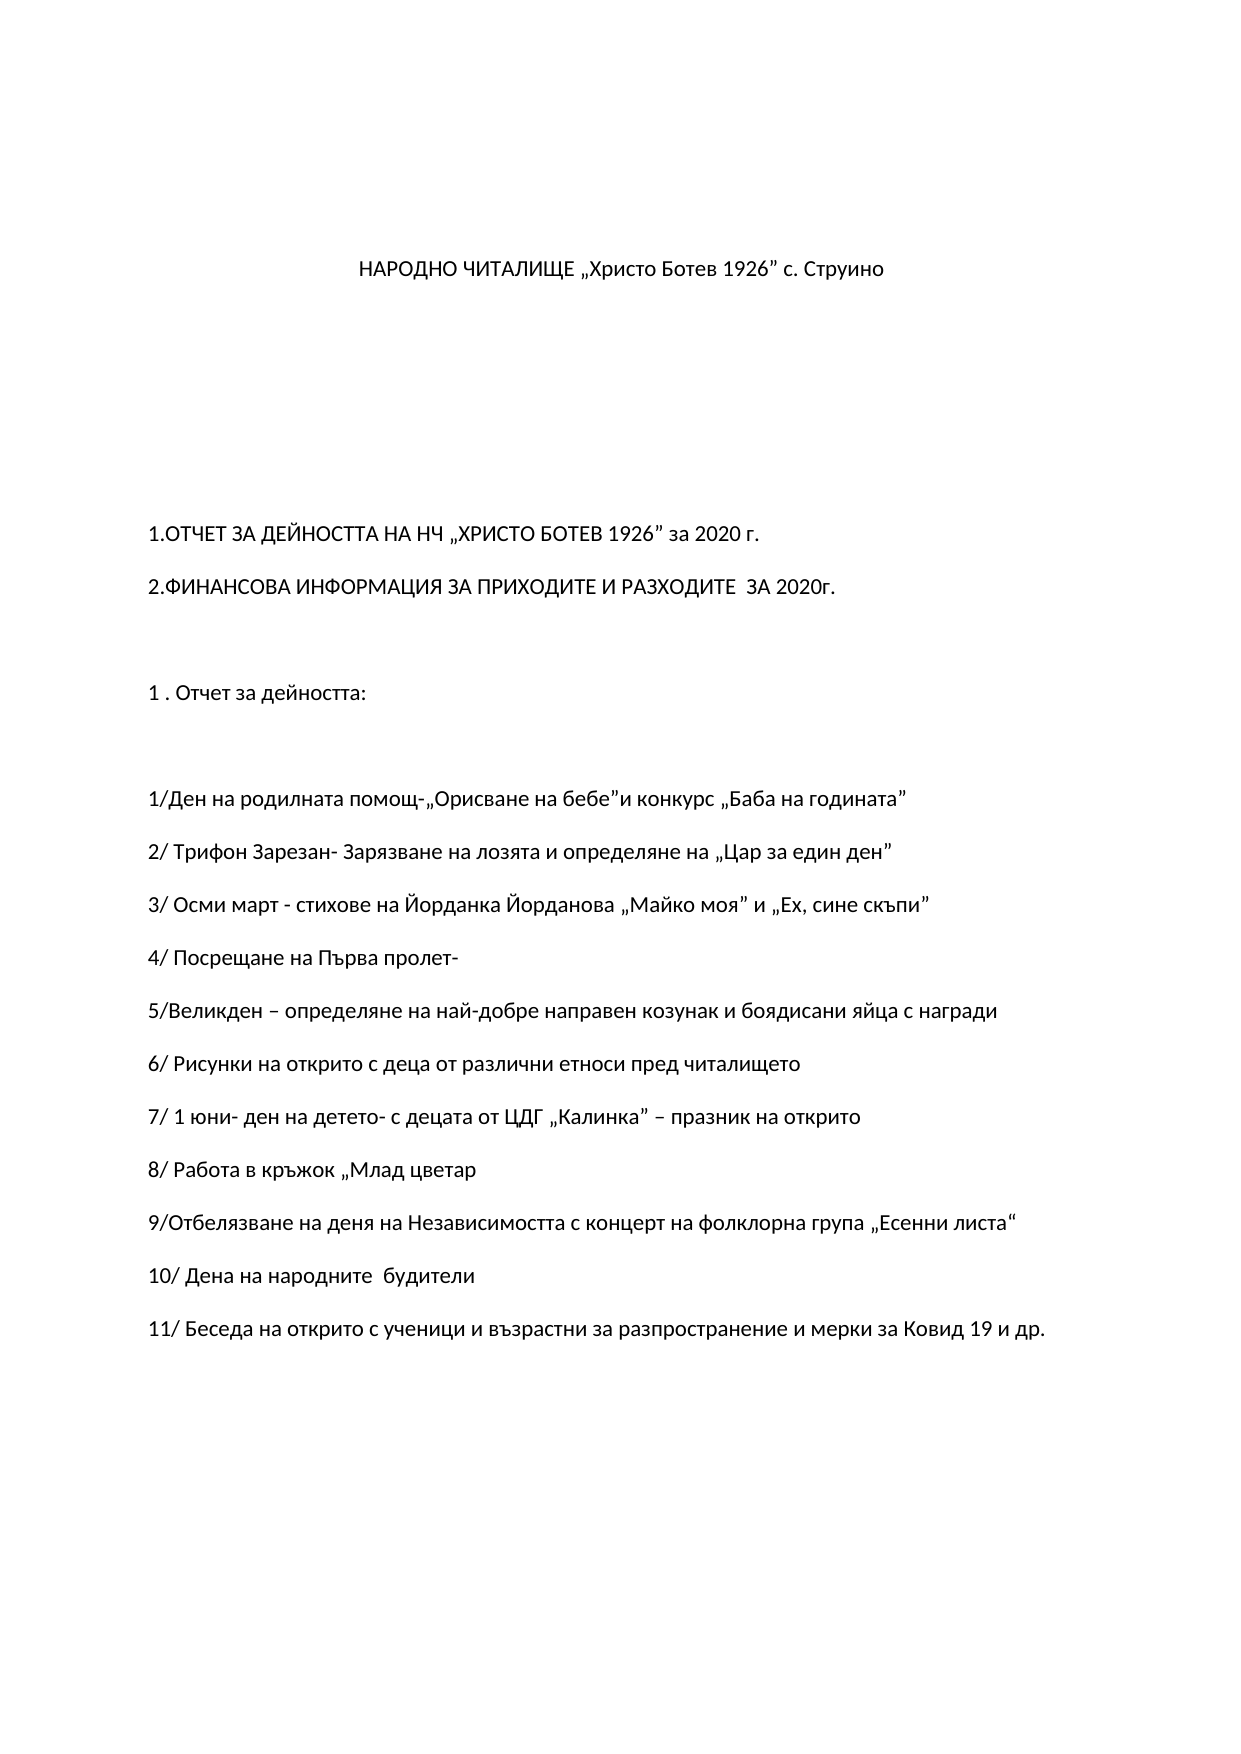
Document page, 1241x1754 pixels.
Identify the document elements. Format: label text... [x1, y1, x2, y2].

text 1/Ден на родилната помощ-„Орисване на бебе”и конкурс „Баба на годината” [148, 784, 1093, 812]
text 5/Великден – определяне на най-добре направен козунак и боядисани яйца с награди [148, 996, 1093, 1024]
text 6/ Рисунки на открито с деца от различни етноси пред читалището [148, 1049, 1093, 1077]
text 4/ Посрещане на Първа пролет- [148, 943, 1093, 971]
text НАРОДНО ЧИТАЛИЩЕ „Христо Ботев 1926” с. Струино [148, 254, 1093, 282]
text 7/ 1 юни- ден на детето- с децата от ЦДГ „Калинка” – празник на открито [148, 1102, 1093, 1130]
text 1 . Отчет за дейността: [148, 678, 1093, 706]
text 9/Отбелязване на деня на Независимостта с концерт на фолклорна група „Есенни листа“ [148, 1208, 1093, 1236]
text 3/ Осми март - стихове на Йорданка Йорданова „Майко моя” и „Ех, сине скъпи” [148, 890, 1093, 918]
text 10/ Дена на народните будители [148, 1261, 1093, 1289]
text 2/ Трифон Зарезан- Зарязване на лозята и определяне на „Цар за един ден” [148, 837, 1093, 865]
text 8/ Работа в кръжок „Млад цветар [148, 1155, 1093, 1183]
text 11/ Беседа на открито с ученици и възрастни за разпространение и мерки за Ковид 19 и др. [148, 1314, 1093, 1342]
text 2.ФИНАНСОВА ИНФОРМАЦИЯ ЗА ПРИХОДИТЕ И РАЗХОДИТЕ ЗА 2020г. [148, 572, 1093, 600]
text 1.ОТЧЕТ ЗА ДЕЙНОСТТА НА НЧ „ХРИСТО БОТЕВ 1926” за 2020 г. [148, 519, 1093, 547]
